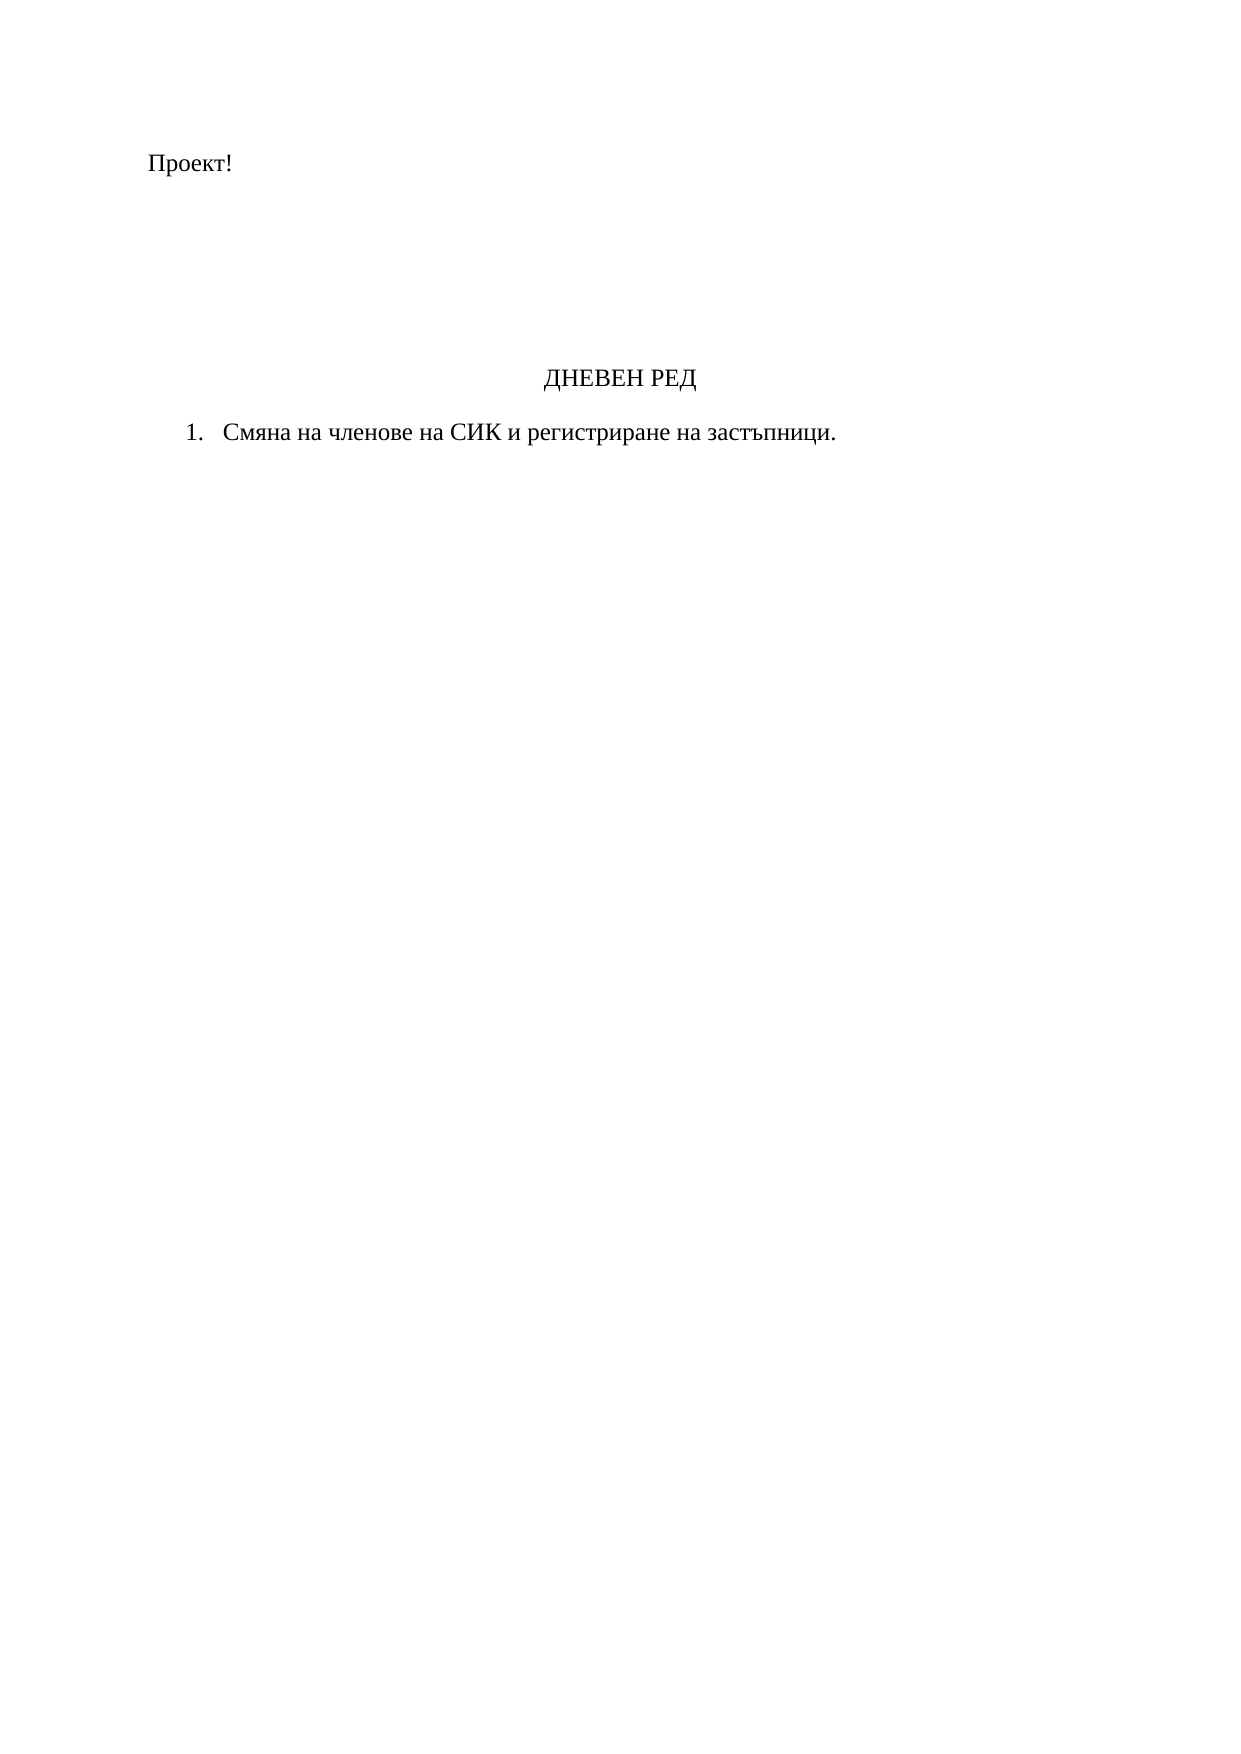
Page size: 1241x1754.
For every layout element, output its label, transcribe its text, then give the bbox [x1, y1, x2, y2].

list Смяна на членове на СИК и регистриране на застъпници. [185, 417, 1093, 446]
text Проект! [148, 148, 1093, 176]
text ДНЕВЕН РЕД [148, 363, 1093, 392]
